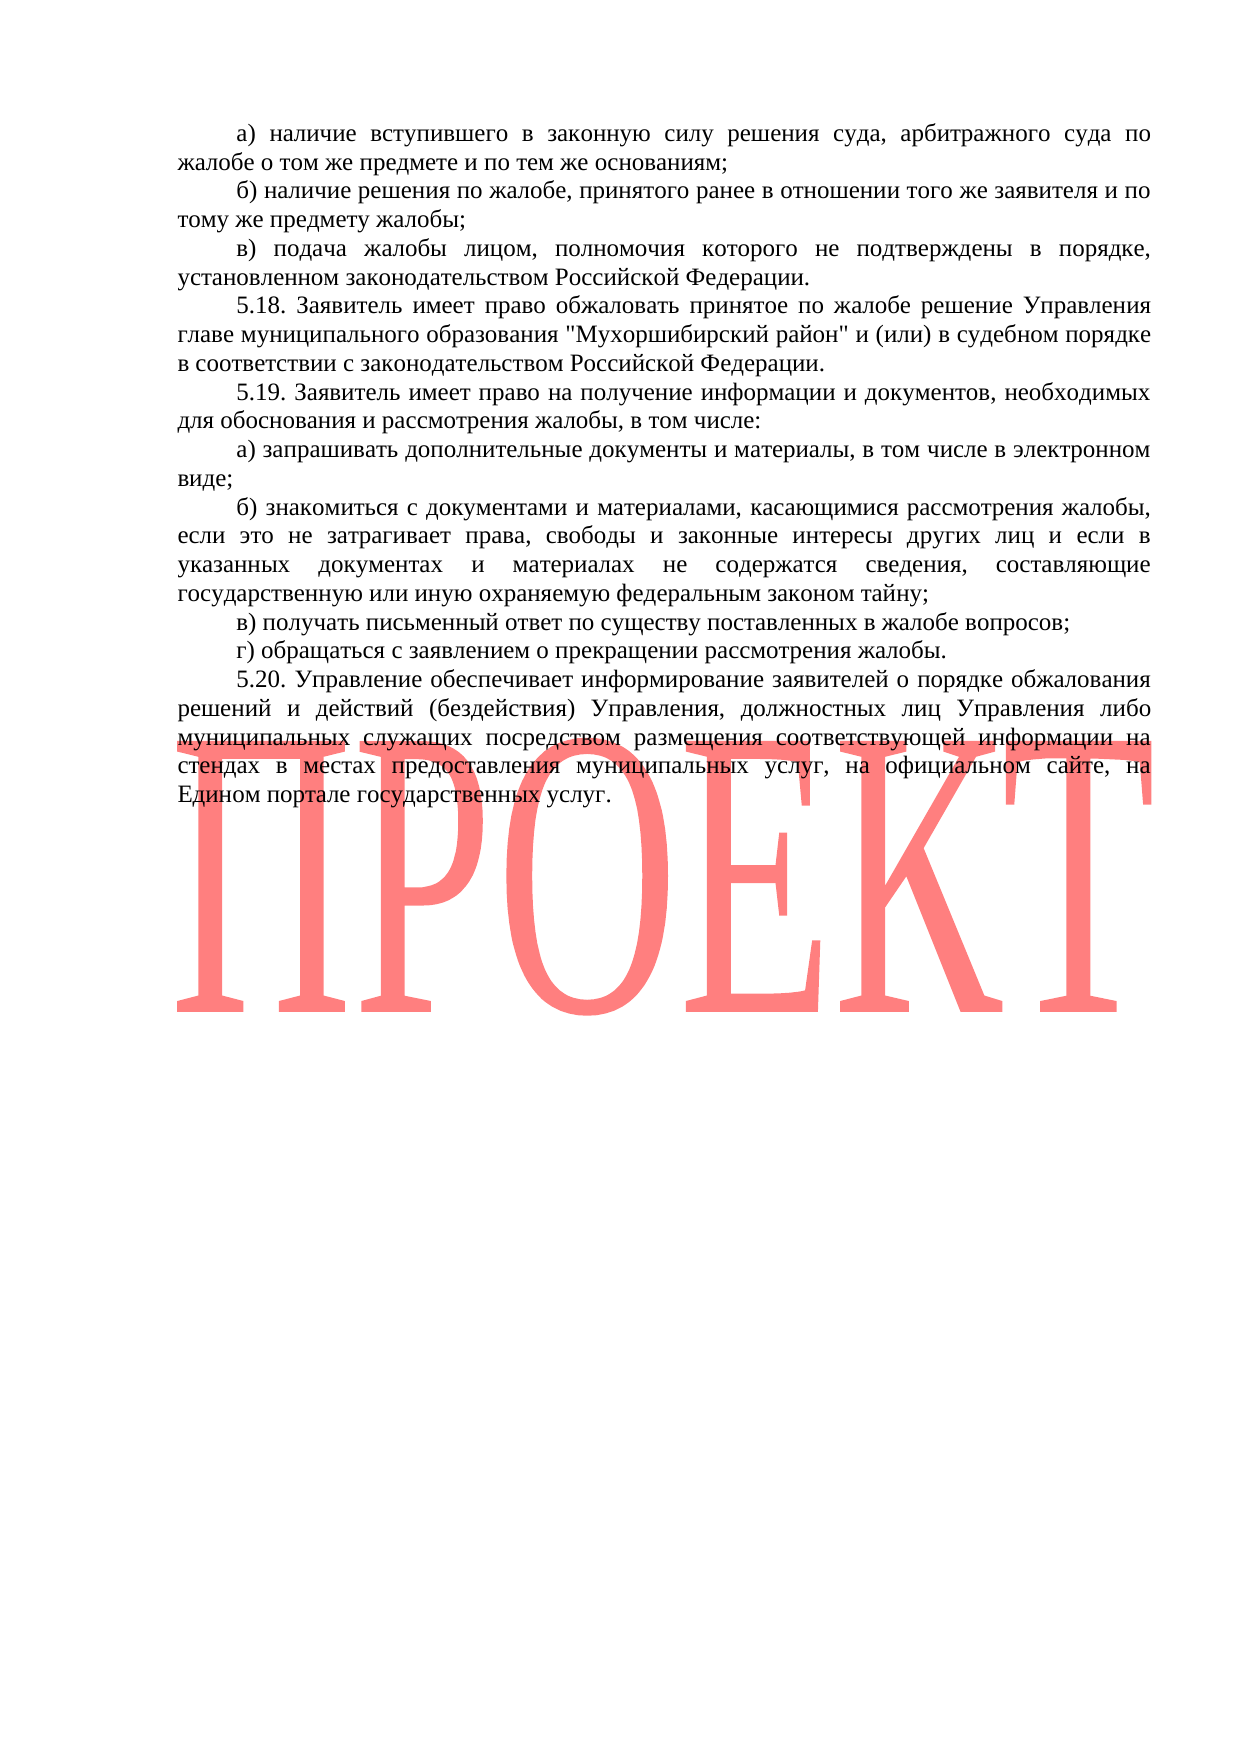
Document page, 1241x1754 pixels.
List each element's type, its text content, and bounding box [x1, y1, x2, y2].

text 5.18. Заявитель имеет право обжаловать принятое по жалобе решение Управления главе муниципального образования "Мухоршибирский район" и (или) в судебном порядке в соответствии с законодательством Российской Федерации. [177, 291, 1152, 377]
text а) наличие вступившего в законную силу решения суда, арбитражного суда по жалобе о том же предмете и по тем же основаниям; [177, 118, 1152, 176]
text 5.19. Заявитель имеет право на получение информации и документов, необходимых для обоснования и рассмотрения жалобы, в том числе: [177, 377, 1152, 434]
text в) подача жалобы лицом, полномочия которого не подтверждены в порядке, установленном законодательством Российской Федерации. [177, 233, 1152, 291]
text б) знакомиться с документами и материалами, касающимися рассмотрения жалобы, если это не затрагивает права, свободы и законные интересы других лиц и если в указанных документах и материалах не содержатся сведения, составляющие государственную или иную охраняемую федеральным законом тайну; [177, 492, 1152, 607]
text 5.20. Управление обеспечивает информирование заявителей о порядке обжалования решений и действий (бездействия) Управления, должностных лиц Управления либо муниципальных служащих посредством размещения соответствующей информации на стендах в местах предоставления муниципальных услуг, на официальном сайте, на Едином портале государственных услуг. [177, 664, 1152, 808]
text в) получать письменный ответ по существу поставленных в жалобе вопросов; [177, 607, 1152, 636]
text б) наличие решения по жалобе, принятого ранее в отношении того же заявителя и по тому же предмету жалобы; [177, 176, 1152, 233]
text а) запрашивать дополнительные документы и материалы, в том числе в электронном виде; [177, 434, 1152, 492]
text г) обращаться с заявлением о прекращении рассмотрения жалобы. [177, 636, 1152, 664]
